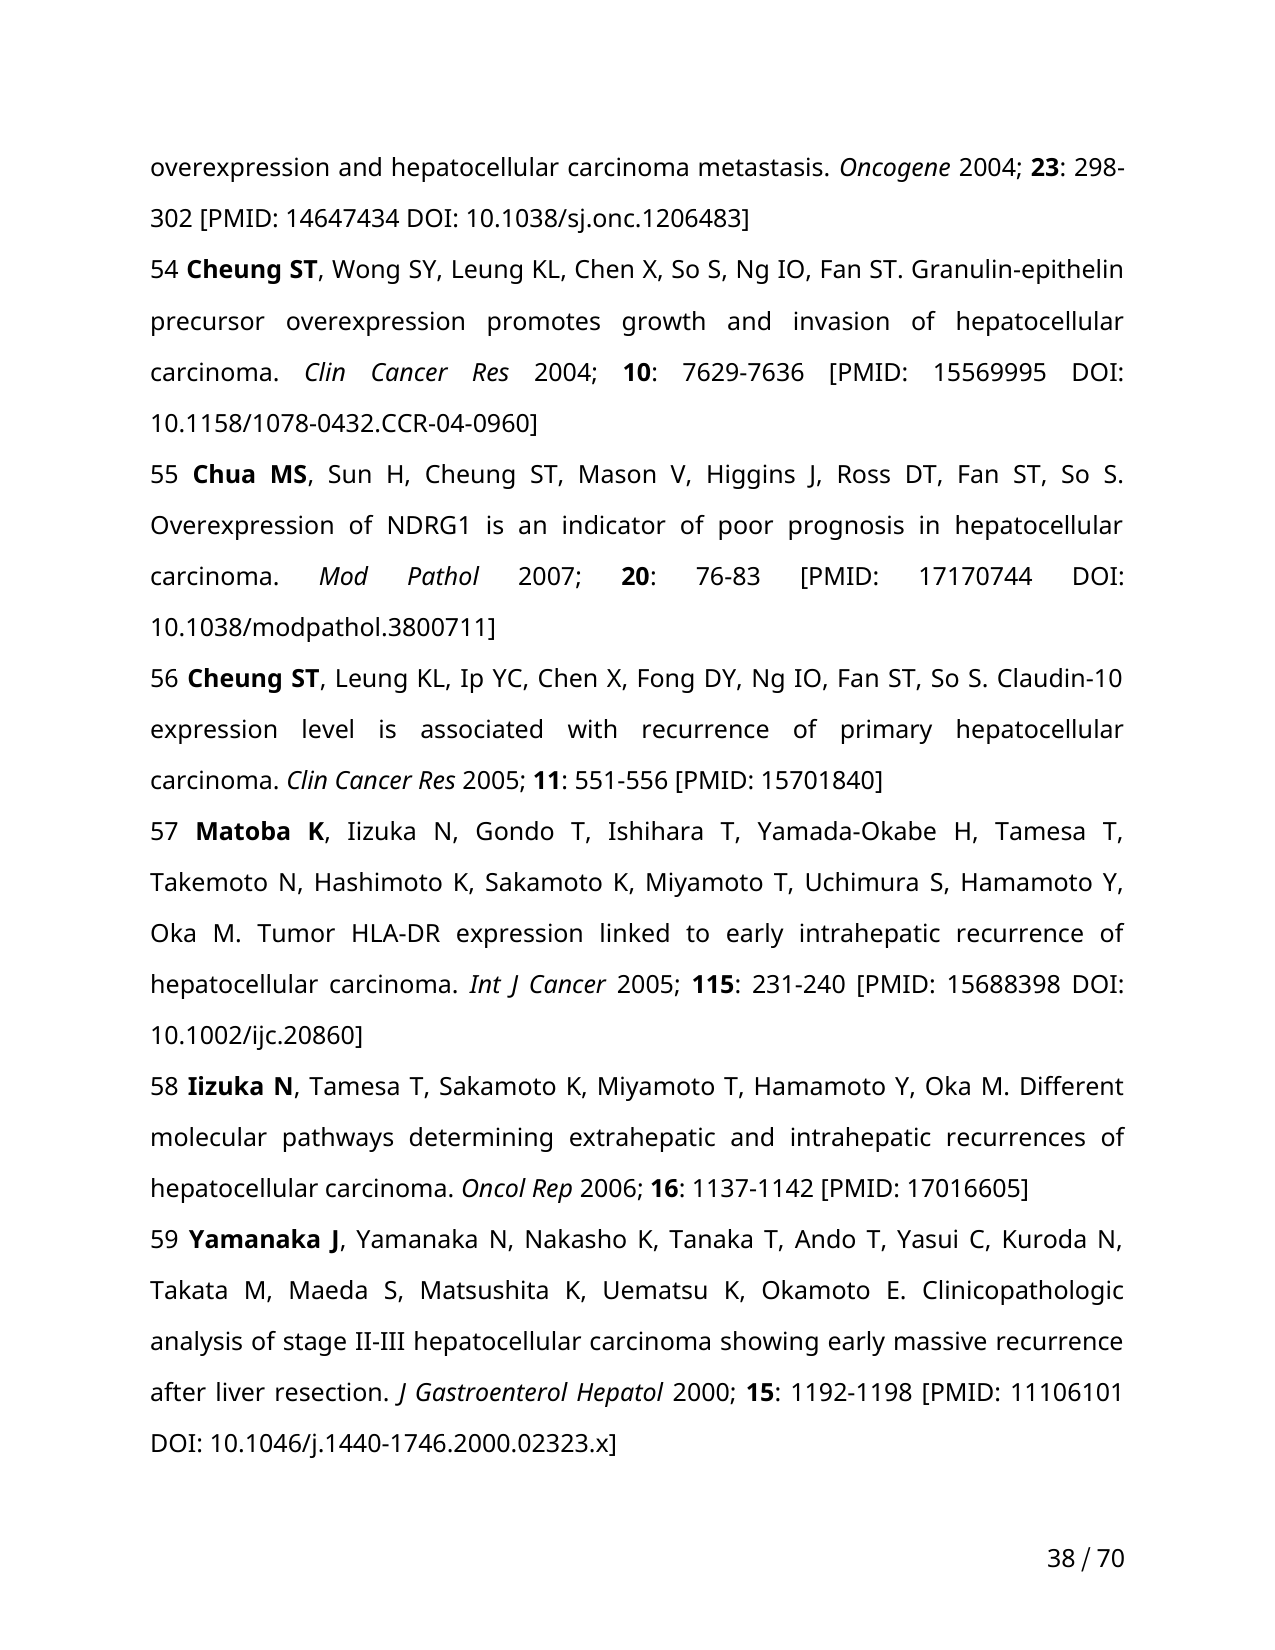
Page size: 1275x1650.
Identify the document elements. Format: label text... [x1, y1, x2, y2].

text 59 Yamanaka J, Yamanaka N, Nakasho K, Tanaka T, Ando T, Yasui C, Kuroda N, Takata M, Maeda S, Matsushita K, Uematsu K, Okamoto E. Clinicopathologic analysis of stage II-III hepatocellular carcinoma showing early massive recurrence after liver resection. J Gastroenterol Hepatol 2000; 15: 1192-1198 [PMID: 11106101 DOI: 10.1046/j.1440-1746.2000.02323.x] [150, 1222, 1125, 1460]
text 58 Iizuka N, Tamesa T, Sakamoto K, Miyamoto T, Hamamoto Y, Oka M. Different molecular pathways determining extrahepatic and intrahepatic recurrences of hepatocellular carcinoma. Oncol Rep 2006; 16: 1137-1142 [PMID: 17016605] [150, 1069, 1125, 1205]
text 54 Cheung ST, Wong SY, Leung KL, Chen X, So S, Ng IO, Fan ST. Granulin-epithelin precursor overexpression promotes growth and invasion of hepatocellular carcinoma. Clin Cancer Res 2004; 10: 7629-7636 [PMID: 15569995 DOI: 10.1158/1078-0432.CCR-04-0960] [150, 252, 1125, 439]
text 56 Cheung ST, Leung KL, Ip YC, Chen X, Fong DY, Ng IO, Fan ST, So S. Claudin-10 expression level is associated with recurrence of primary hepatocellular carcinoma. Clin Cancer Res 2005; 11: 551-556 [PMID: 15701840] [150, 660, 1125, 797]
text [150, 150, 1125, 235]
text 55 Chua MS, Sun H, Cheung ST, Mason V, Higgins J, Ross DT, Fan ST, So S. Overexpression of NDRG1 is an indicator of poor prognosis in hepatocellular carcinoma. Mod Pathol 2007; 20: 76-83 [PMID: 17170744 DOI: 10.1038/modpathol.3800711] [150, 456, 1125, 643]
text 57 Matoba K, Iizuka N, Gondo T, Ishihara T, Yamada-Okabe H, Tamesa T, Takemoto N, Hashimoto K, Sakamoto K, Miyamoto T, Uchimura S, Hamamoto Y, Oka M. Tumor HLA-DR expression linked to early intrahepatic recurrence of hepatocellular carcinoma. Int J Cancer 2005; 115: 231-240 [PMID: 15688398 DOI: 10.1002/ijc.20860] [150, 813, 1125, 1052]
